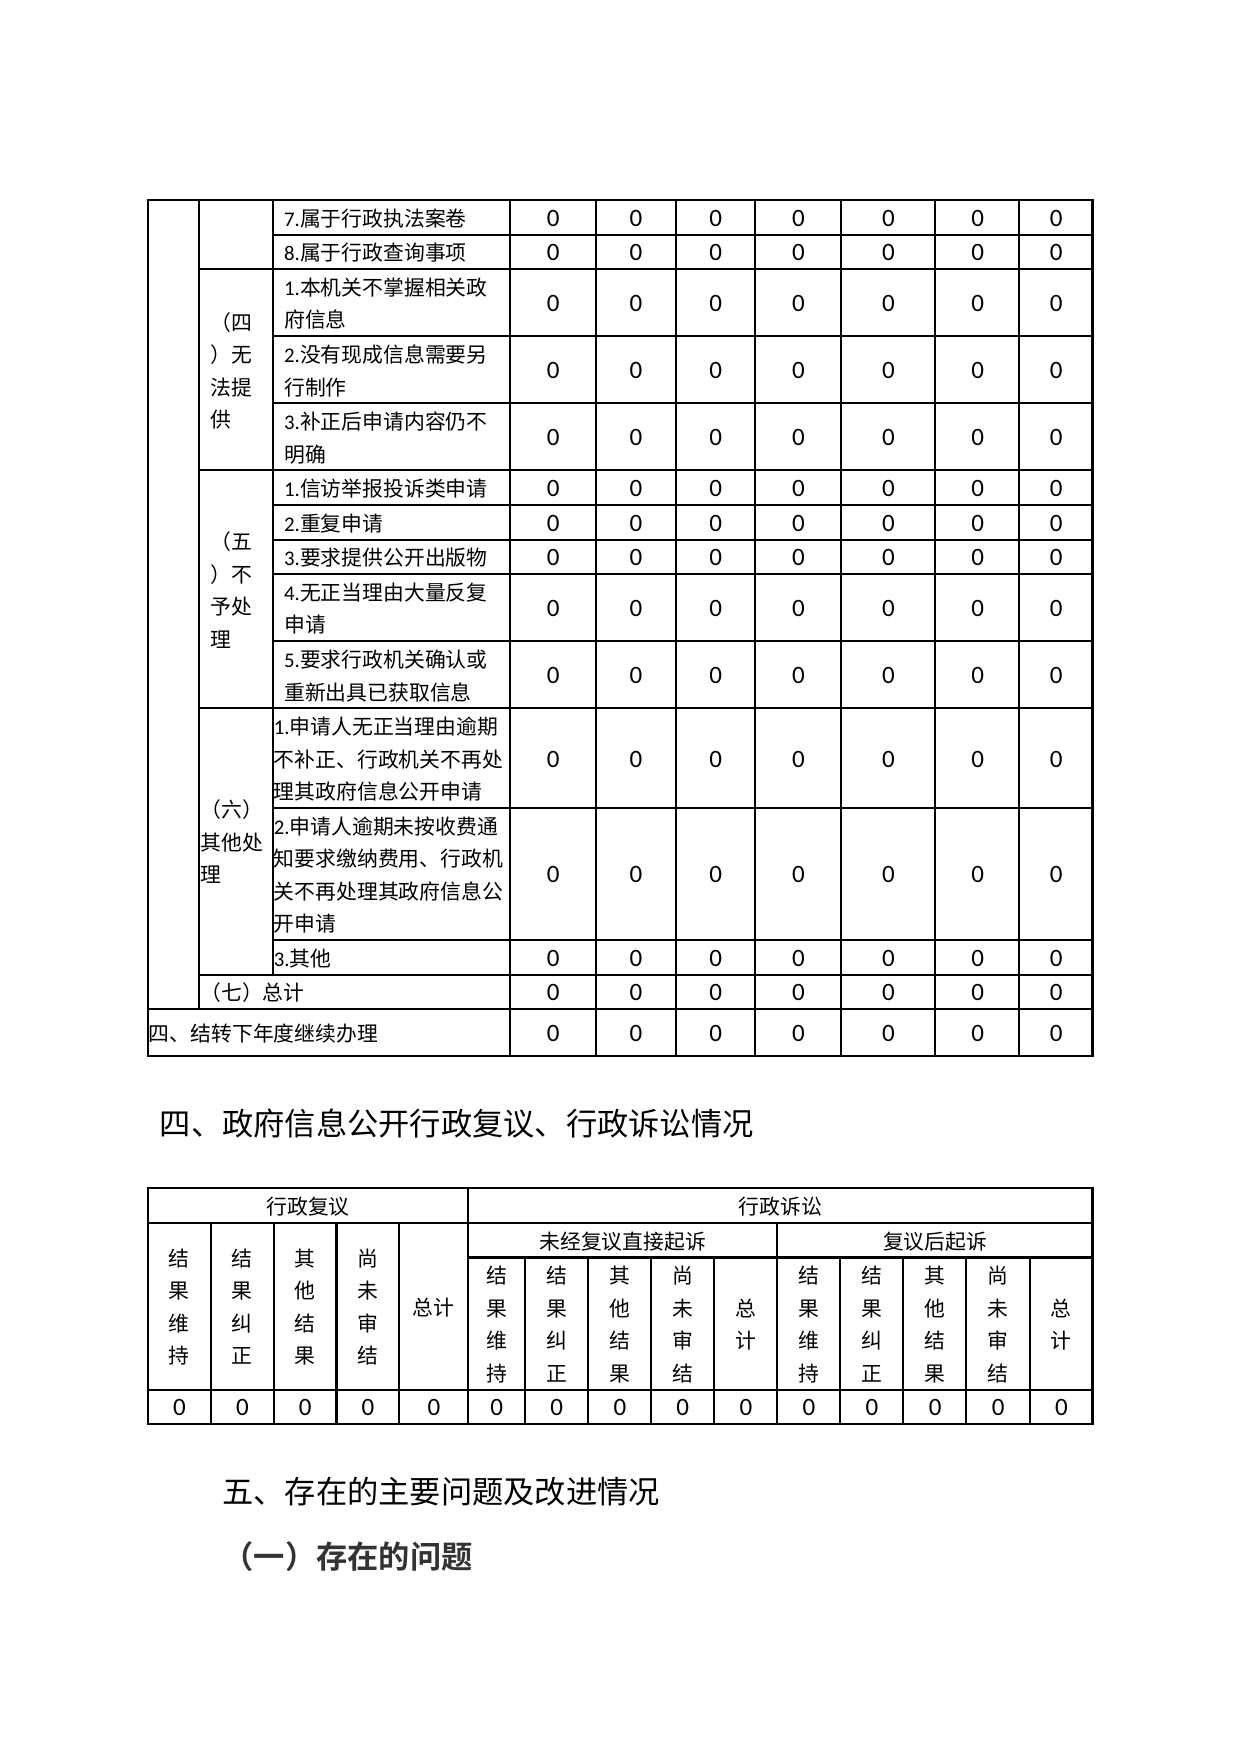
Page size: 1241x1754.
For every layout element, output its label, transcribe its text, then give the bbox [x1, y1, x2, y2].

table_cell 0 [842, 337, 934, 402]
table_cell 2.没有现成信息需要另行制作 [274, 337, 509, 402]
table_cell 结果维持 [778, 1259, 839, 1388]
table_cell 0 [842, 1010, 934, 1055]
table_cell 0 [511, 404, 595, 469]
table_cell 结果维持 [469, 1259, 524, 1388]
table_cell 0 [511, 1010, 595, 1055]
table_cell 尚未审结 [652, 1259, 713, 1388]
table_cell 0 [149, 1391, 210, 1423]
table_header 行政诉讼 [469, 1189, 1091, 1222]
table_cell 3.其他 [274, 941, 509, 973]
table_cell 2.申请人逾期未按收费通知要求缴纳费用、行政机关不再处理其政府信息公开申请 [274, 809, 509, 939]
table_cell 结果纠正 [526, 1259, 587, 1388]
table_cell 复议后起诉 [778, 1224, 1091, 1256]
table_cell 0 [677, 575, 754, 640]
table_cell 0 [511, 236, 595, 268]
table_cell 0 [677, 404, 754, 469]
table_cell 0 [756, 337, 840, 402]
table_cell 0 [511, 270, 595, 335]
table_cell 0 [597, 1010, 675, 1055]
table_cell 0 [756, 404, 840, 469]
table_cell 3.补正后申请内容仍不明确 [274, 404, 509, 469]
table_cell 0 [677, 270, 754, 335]
table_cell 0 [936, 270, 1018, 335]
table_cell 0 [936, 976, 1018, 1008]
table_cell 0 [275, 1391, 335, 1423]
table_cell 0 [597, 236, 675, 268]
table_cell 结果纠正 [212, 1224, 273, 1388]
table_cell 结果纠正 [841, 1259, 902, 1388]
table_cell 0 [677, 236, 754, 268]
table_cell 0 [677, 976, 754, 1008]
table_cell 0 [652, 1391, 713, 1423]
table_cell 0 [597, 642, 675, 707]
table_cell 未经复议直接起诉 [469, 1224, 776, 1256]
table_cell 0 [597, 270, 675, 335]
table_cell 0 [1020, 809, 1091, 939]
table_cell 0 [1020, 541, 1091, 573]
table_cell 0 [1020, 404, 1091, 469]
table_cell 0 [597, 404, 675, 469]
table_cell 尚未审结 [338, 1224, 398, 1388]
table_cell 0 [677, 337, 754, 402]
table_cell 0 [936, 575, 1018, 640]
table_cell 0 [756, 506, 840, 538]
table_cell 0 [677, 642, 754, 707]
table_cell （七）总计 [200, 976, 509, 1008]
table_cell 0 [1020, 1010, 1091, 1055]
table_cell 0 [511, 471, 595, 504]
table_cell 1.申请人无正当理由逾期不补正、行政机关不再处理其政府信息公开申请 [274, 709, 509, 807]
table_cell 0 [756, 270, 840, 335]
table_cell 0 [1020, 941, 1091, 973]
table_cell 0 [597, 941, 675, 973]
table_cell 0 [677, 541, 754, 573]
table_cell 0 [756, 809, 840, 939]
table_cell 0 [936, 337, 1018, 402]
table_cell 0 [511, 541, 595, 573]
table_cell 0 [842, 270, 934, 335]
table_cell 0 [511, 337, 595, 402]
table_cell 0 [1020, 575, 1091, 640]
table_cell 0 [842, 471, 934, 504]
table_cell 0 [842, 201, 934, 233]
table_cell 0 [597, 506, 675, 538]
table_cell 0 [756, 471, 840, 504]
table_cell 0 [1031, 1391, 1091, 1423]
table_cell 0 [597, 337, 675, 402]
table_cell 0 [842, 506, 934, 538]
table_cell 0 [511, 809, 595, 939]
table_cell 尚未审结 [967, 1259, 1029, 1388]
table_cell 0 [842, 809, 934, 939]
table_cell 3.要求提供公开出版物 [274, 541, 509, 573]
table_cell 0 [936, 642, 1018, 707]
table_cell 1.信访举报投诉类申请 [274, 471, 509, 504]
text 五、存在的主要问题及改进情况 [159, 1458, 1081, 1523]
table_cell 0 [842, 941, 934, 973]
table_cell 0 [1020, 337, 1091, 402]
table_cell 0 [842, 709, 934, 807]
table_header 行政复议 [149, 1189, 467, 1222]
table_cell 0 [511, 642, 595, 707]
table_cell 0 [597, 471, 675, 504]
table_cell 0 [715, 1391, 776, 1423]
table_cell 0 [904, 1391, 965, 1423]
table_cell 0 [841, 1391, 902, 1423]
table_cell 8.属于行政查询事项 [274, 236, 509, 268]
table_cell 0 [1020, 642, 1091, 707]
table_cell 5.要求行政机关确认或重新出具已获取信息 [274, 642, 509, 707]
table_cell 0 [936, 404, 1018, 469]
table_cell 0 [936, 709, 1018, 807]
table_cell 0 [597, 201, 675, 233]
table_cell 0 [1020, 471, 1091, 504]
table_cell 0 [842, 575, 934, 640]
text （一）存在的问题 [159, 1523, 1081, 1588]
table_cell 0 [597, 541, 675, 573]
table_cell 0 [756, 575, 840, 640]
table_cell 0 [469, 1391, 524, 1423]
table_cell 2.重复申请 [274, 506, 509, 538]
table_cell 0 [1020, 709, 1091, 807]
table_cell 四、结转下年度继续办理 [149, 1010, 509, 1055]
table_cell 0 [526, 1391, 587, 1423]
table_cell 总计 [1031, 1259, 1091, 1388]
text 四、政府信息公开行政复议、行政诉讼情况 [159, 1090, 1081, 1155]
table_cell 0 [212, 1391, 273, 1423]
table_cell 0 [511, 201, 595, 233]
table_cell 0 [842, 236, 934, 268]
table_cell 0 [1020, 976, 1091, 1008]
table_cell 7.属于行政执法案卷 [274, 201, 509, 233]
table_cell 4.无正当理由大量反复申请 [274, 575, 509, 640]
table_cell （六）其他处理 [200, 709, 272, 973]
table_cell 0 [756, 941, 840, 973]
table_cell 0 [936, 471, 1018, 504]
table_cell 其他结果 [904, 1259, 965, 1388]
table_cell 0 [677, 471, 754, 504]
table_cell 0 [936, 541, 1018, 573]
table_cell 0 [597, 976, 675, 1008]
table_cell 0 [756, 541, 840, 573]
table_cell 0 [756, 976, 840, 1008]
table_cell 0 [677, 941, 754, 973]
table_cell 0 [936, 236, 1018, 268]
table_cell （五）不予处理 [200, 471, 272, 707]
table_cell 0 [756, 642, 840, 707]
table_cell 0 [936, 809, 1018, 939]
table_cell 0 [511, 941, 595, 973]
table_cell 其他结果 [589, 1259, 650, 1388]
table_cell 0 [677, 709, 754, 807]
table_cell 0 [1020, 506, 1091, 538]
table_cell 0 [589, 1391, 650, 1423]
table_cell 0 [677, 1010, 754, 1055]
table_cell 0 [511, 976, 595, 1008]
table_cell 0 [1020, 201, 1091, 233]
table_cell 1.本机关不掌握相关政府信息 [274, 270, 509, 335]
table_cell 0 [511, 709, 595, 807]
table_cell 0 [756, 236, 840, 268]
table_cell 0 [842, 404, 934, 469]
table_cell （四）无法提供 [200, 270, 272, 469]
table_cell 总计 [715, 1259, 776, 1388]
table_cell 0 [756, 201, 840, 233]
table_cell 0 [511, 506, 595, 538]
table_cell 0 [936, 941, 1018, 973]
table_cell 其他结果 [275, 1224, 335, 1388]
table_cell 0 [756, 709, 840, 807]
table_cell 0 [511, 575, 595, 640]
table_cell 0 [756, 1010, 840, 1055]
table_cell 0 [842, 642, 934, 707]
table_cell 0 [936, 1010, 1018, 1055]
table_cell 0 [597, 809, 675, 939]
table_cell 0 [936, 201, 1018, 233]
table_cell 0 [842, 976, 934, 1008]
table_cell 0 [1020, 236, 1091, 268]
table_cell 0 [778, 1391, 839, 1423]
table_cell 0 [677, 201, 754, 233]
table_cell 0 [1020, 270, 1091, 335]
table_cell 总计 [400, 1224, 467, 1388]
table_cell 0 [936, 506, 1018, 538]
table_cell 0 [677, 506, 754, 538]
table_cell 0 [677, 809, 754, 939]
table_cell 0 [967, 1391, 1029, 1423]
table_cell 0 [842, 541, 934, 573]
table_cell 0 [338, 1391, 398, 1423]
table_cell 0 [400, 1391, 467, 1423]
table_cell 0 [597, 709, 675, 807]
table_cell 0 [597, 575, 675, 640]
table_cell 结果维持 [149, 1224, 210, 1388]
